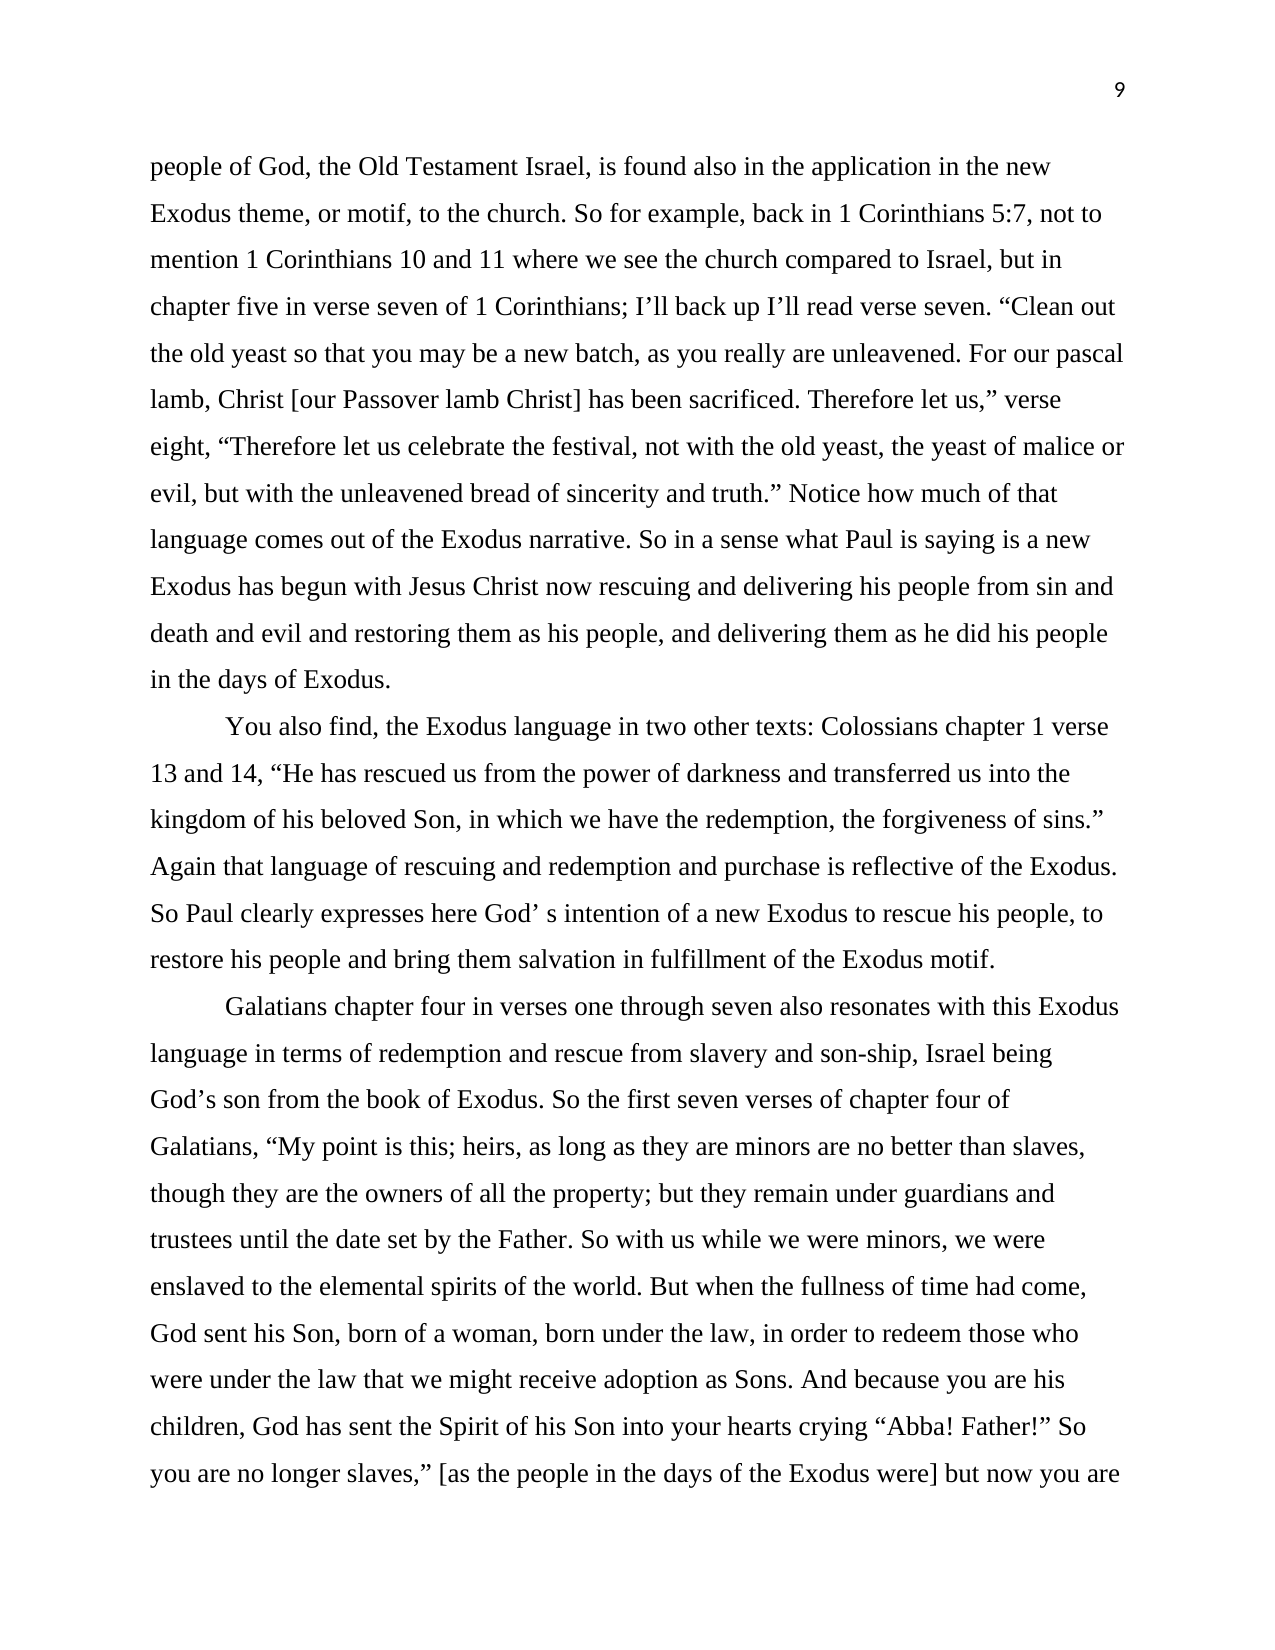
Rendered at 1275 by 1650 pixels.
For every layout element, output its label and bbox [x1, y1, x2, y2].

text [150, 150, 1125, 1488]
